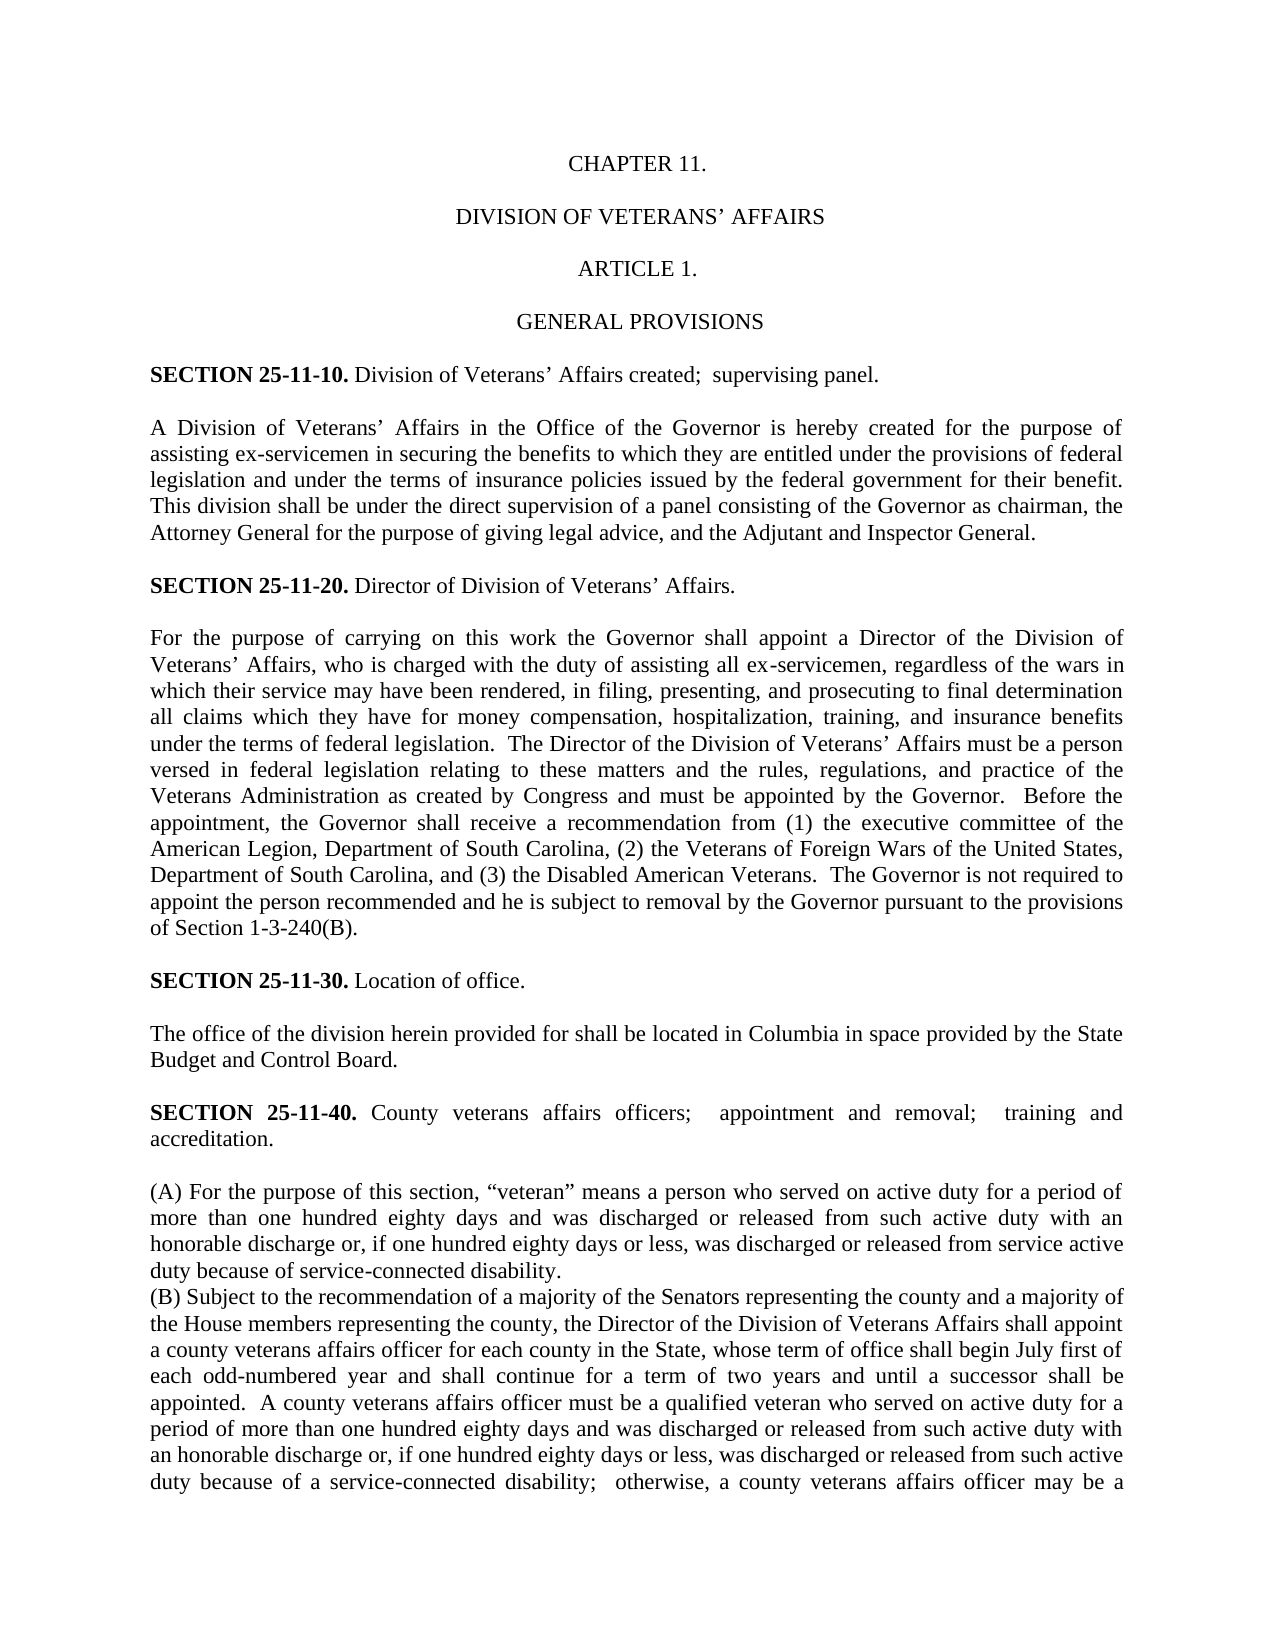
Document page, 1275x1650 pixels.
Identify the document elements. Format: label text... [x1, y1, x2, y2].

text The office of the division herein provided for shall be located in Columbia in space provided by the State Budget and Control Board. [150, 1020, 1125, 1072]
text DIVISION OF VETERANS’ AFFAIRS [150, 203, 1125, 229]
text GENERAL PROVISIONS [150, 308, 1125, 334]
text A Division of Veterans’ Affairs in the Office of the Governor is hereby created for the purpose of assisting ex-servicemen in securing the benefits to which they are entitled under the provisions of federal legislation and under the terms of insurance policies issued by the federal government for their benefit. This division shall be under the direct supervision of a panel consisting of the Governor as chairman, the Attorney General for the purpose of giving legal advice, and the Adjutant and Inspector General. [150, 413, 1125, 545]
text ARTICLE 1. [150, 255, 1125, 282]
text SECTION 25-11-30. Location of office. [150, 967, 1125, 993]
text SECTION 25-11-10. Division of Veterans’ Affairs created; supervising panel. [150, 361, 1125, 387]
text CHAPTER 11. [150, 150, 1125, 176]
text SECTION 25-11-40. County veterans affairs officers; appointment and removal; training and accreditation. [150, 1099, 1125, 1151]
text SECTION 25-11-20. Director of Division of Veterans’ Affairs. [150, 572, 1125, 598]
text For the purpose of carrying on this work the Governor shall appoint a Director of the Division of Veterans’ Affairs, who is charged with the duty of assisting all ex-servicemen, regardless of the wars in which their service may have been rendered, in filing, presenting, and prosecuting to final determination all claims which they have for money compensation, hospitalization, training, and insurance benefits under the terms of federal legislation. The Director of the Division of Veterans’ Affairs must be a person versed in federal legislation relating to these matters and the rules, regulations, and practice of the Veterans Administration as created by Congress and must be appointed by the Governor. Before the appointment, the Governor shall receive a recommendation from (1) the executive committee of the American Legion, Department of South Carolina, (2) the Veterans of Foreign Wars of the United States, Department of South Carolina, and (3) the Disabled American Veterans. The Governor is not required to appoint the person recommended and he is subject to removal by the Governor pursuant to the provisions of Section 1-3-240(B). [150, 624, 1125, 941]
text (A) For the purpose of this section, “veteran” means a person who served on active duty for a period of more than one hundred eighty days and was discharged or released from such active duty with an honorable discharge or, if one hundred eighty days or less, was discharged or released from service active duty because of service-connected disability. [150, 1178, 1125, 1283]
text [150, 1283, 1125, 1494]
